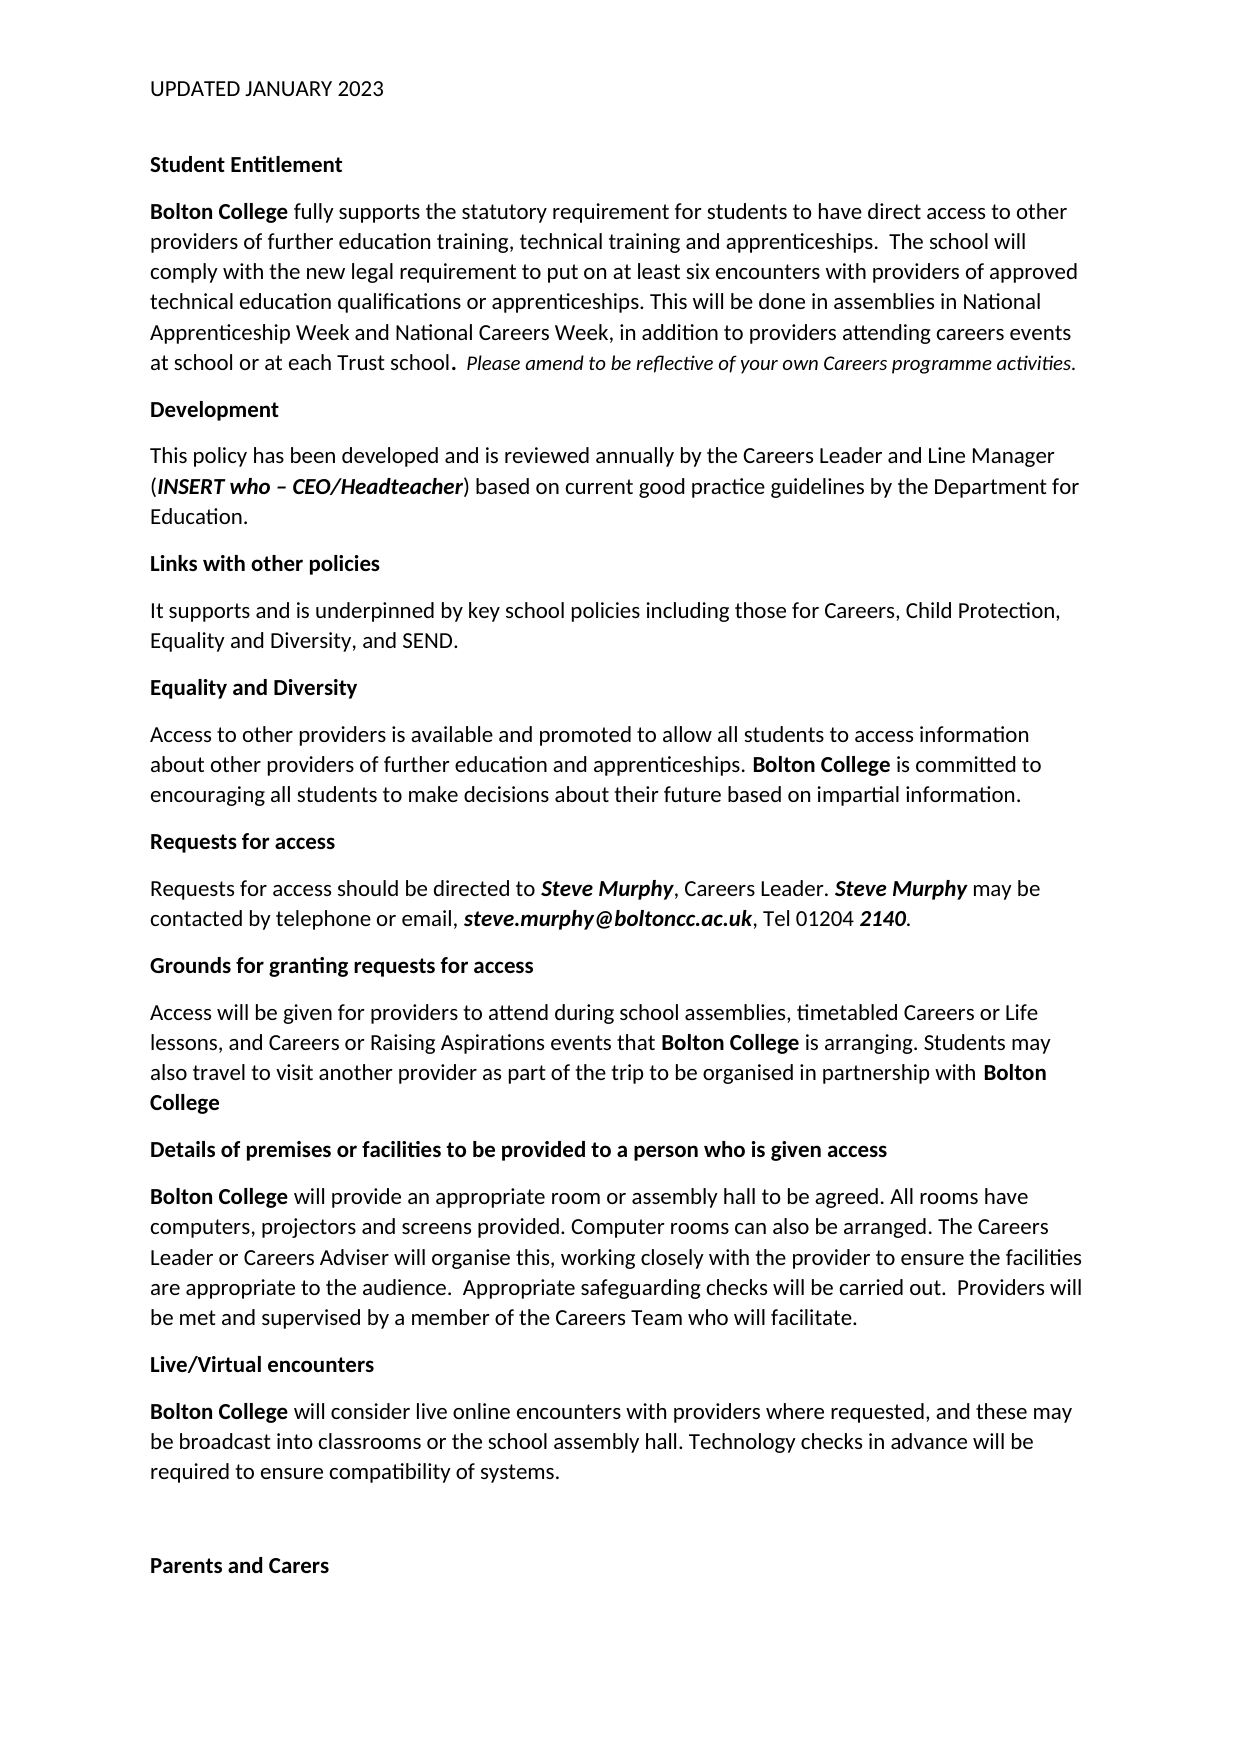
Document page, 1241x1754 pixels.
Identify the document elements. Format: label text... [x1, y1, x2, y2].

text Bolton College will consider live online encounters with providers where requested, and these may be broadcast into classrooms or the school assembly hall. Technology checks in advance will be required to ensure compatibility of systems. [150, 1397, 1090, 1485]
text Grounds for granting requests for access [150, 951, 1090, 979]
text It supports and is underpinned by key school policies including those for Careers, Child Protection, Equality and Diversity, and SEND. [150, 596, 1090, 654]
text Requests for access [150, 827, 1090, 855]
text Links with other policies [150, 549, 1090, 577]
text Equality and Diversity [150, 673, 1090, 701]
text Access will be given for providers to attend during school assemblies, timetabled Careers or Life lessons, and Careers or Raising Aspirations events that Bolton College is arranging. Students may also travel to visit another provider as part of the trip to be organised in partnership with Bolton College [150, 998, 1090, 1117]
text Student Entitlement [150, 150, 1090, 178]
text Live/Virtual encounters [150, 1350, 1090, 1378]
text Parents and Carers [150, 1551, 1090, 1579]
text This policy has been developed and is reviewed annually by the Careers Leader and Line Manager (INSERT who – CEO/Headteacher) based on current good practice guidelines by the Department for Education. [150, 442, 1090, 530]
text Requests for access should be directed to Steve Murphy, Careers Leader. Steve Murphy may be contacted by telephone or email, steve.murphy@boltoncc.ac.uk, Tel 01204 2140. [150, 874, 1090, 932]
text Details of premises or facilities to be provided to a person who is given access [150, 1135, 1090, 1163]
text Bolton College will provide an appropriate room or assembly hall to be agreed. All rooms have computers, projectors and screens provided. Computer rooms can also be arranged. The Careers Leader or Careers Adviser will organise this, working closely with the provider to ensure the facilities are appropriate to the audience. Appropriate safeguarding checks will be carried out. Providers will be met and supervised by a member of the Careers Team who will facilitate. [150, 1182, 1090, 1331]
text Development [150, 395, 1090, 423]
text Access to other providers is available and promoted to allow all students to access information about other providers of further education and apprenticeships. Bolton College is committed to encouraging all students to make decisions about their future based on impartial information. [150, 720, 1090, 808]
text Bolton College fully supports the statutory requirement for students to have direct access to other providers of further education training, technical training and apprenticeships. The school will comply with the new legal requirement to put on at least six encounters with providers of approved technical education qualifications or apprenticeships. This will be done in assemblies in National Apprenticeship Week and National Careers Week, in addition to providers attending careers events at school or at each Trust school. Please amend to be reflective of your own Careers programme activities. [150, 197, 1090, 376]
